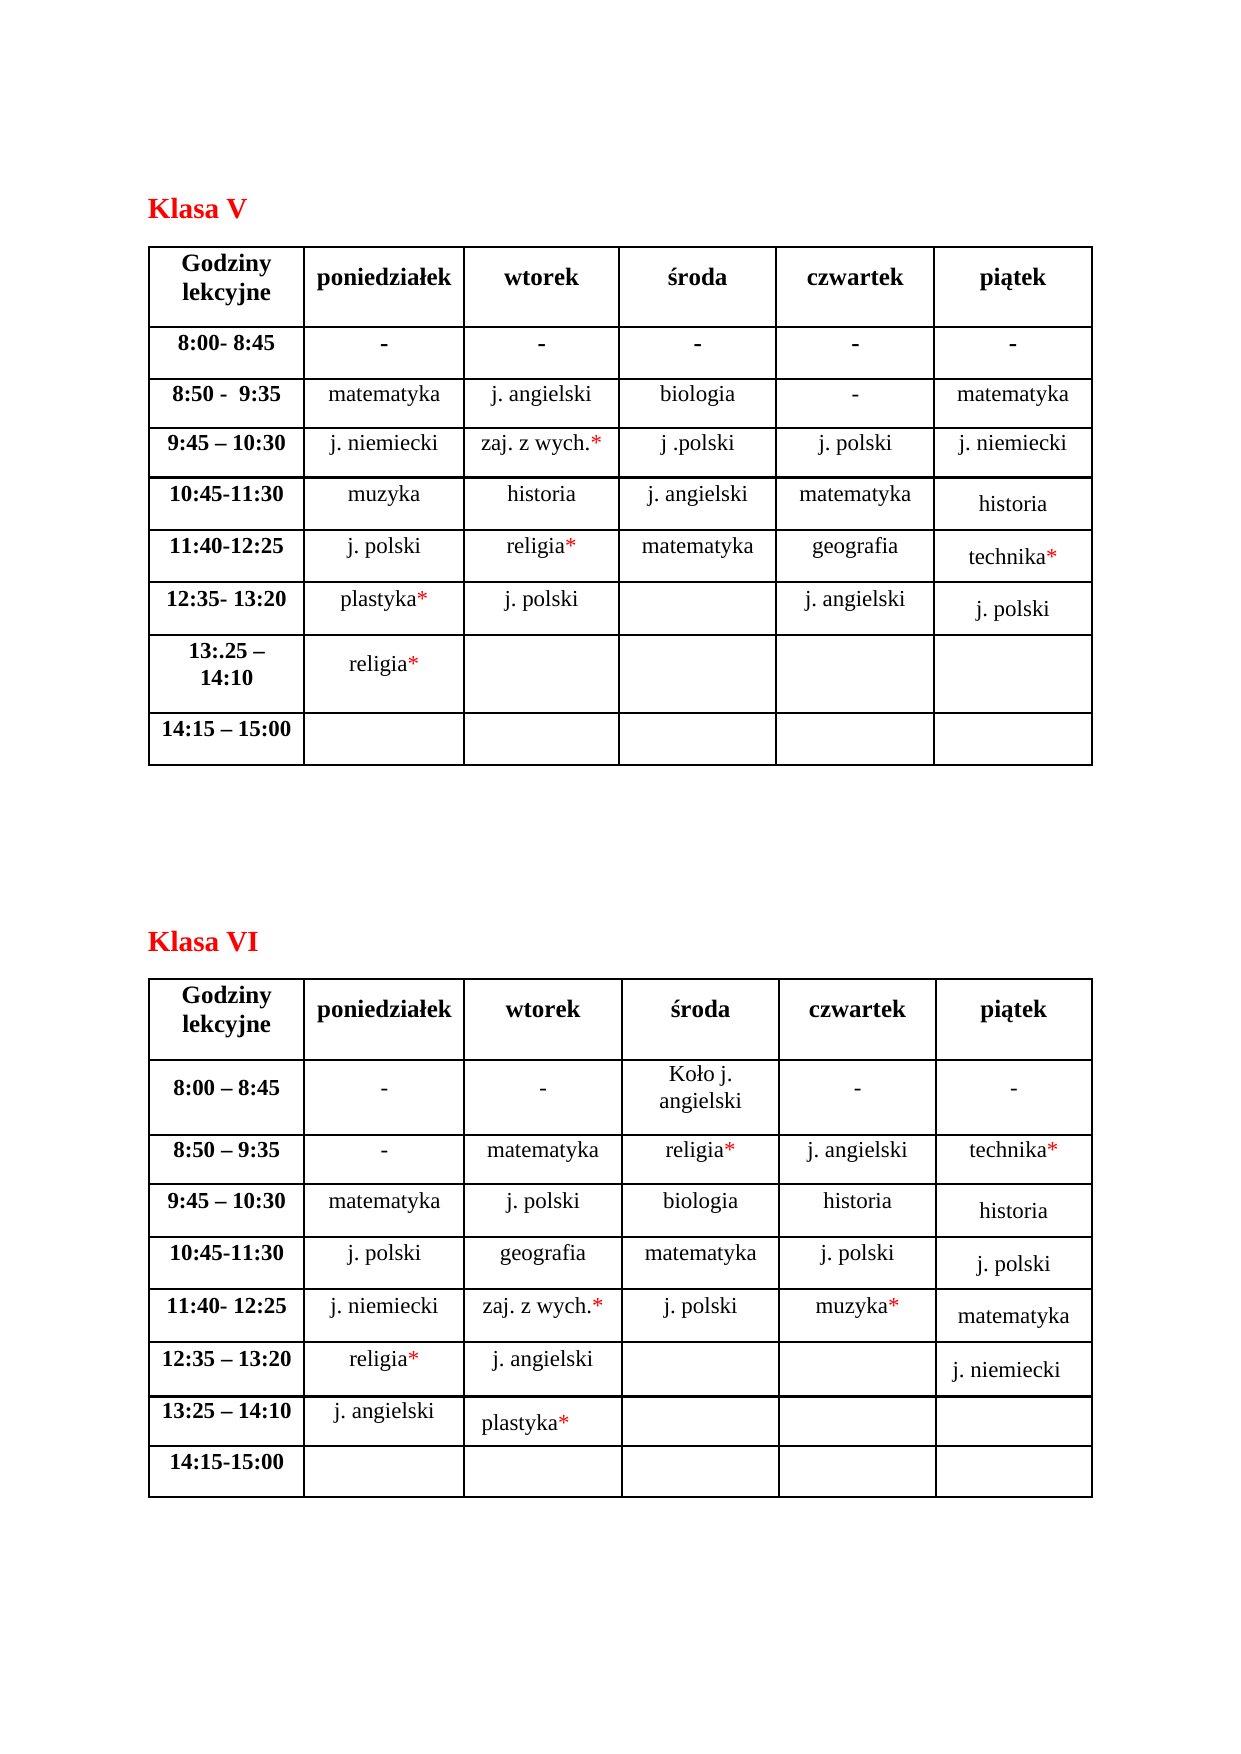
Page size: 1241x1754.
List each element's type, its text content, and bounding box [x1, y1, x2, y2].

table_cell 10:45-11:30 [150, 1238, 303, 1288]
table_cell plastyka* [305, 583, 463, 633]
table_header Godziny lekcyjne [150, 248, 303, 326]
table_cell biologia [623, 1185, 778, 1236]
table_cell [623, 1398, 778, 1444]
table_cell j. niemiecki [937, 1343, 1091, 1395]
table_cell j. niemiecki [935, 429, 1091, 476]
table_cell matematyka [777, 479, 933, 529]
table_cell [937, 1398, 1091, 1444]
table_cell 8:00- 8:45 [150, 328, 303, 378]
table_cell - [305, 1061, 463, 1134]
table_cell muzyka [305, 479, 463, 529]
table_cell 14:15-15:00 [150, 1447, 303, 1496]
table_header poniedziałek [305, 248, 463, 326]
table_cell - [305, 1136, 463, 1183]
table_cell [623, 1447, 778, 1496]
table_cell [305, 714, 463, 764]
table_header Godziny lekcyjne [150, 980, 303, 1058]
table_cell [305, 1447, 463, 1496]
table_cell 11:40-12:25 [150, 531, 303, 581]
table_cell - [465, 328, 618, 378]
table_cell 14:15 – 15:00 [150, 714, 303, 764]
table_cell - [465, 1061, 621, 1134]
table_cell [780, 1447, 935, 1496]
table_cell j. polski [623, 1290, 778, 1341]
table_cell matematyka [305, 1185, 463, 1236]
text Klasa VI [148, 924, 1093, 957]
table_header piątek [935, 248, 1091, 326]
table_cell [777, 636, 933, 712]
table_cell - [620, 328, 775, 378]
table_header czwartek [777, 248, 933, 326]
table_cell matematyka [465, 1136, 621, 1183]
table_cell j. polski [777, 429, 933, 476]
table_cell j. niemiecki [305, 1290, 463, 1341]
table_cell - [935, 328, 1091, 378]
table_cell j .polski [620, 429, 775, 476]
table_header środa [623, 980, 778, 1058]
table_cell Koło j. angielski [623, 1061, 778, 1134]
table_cell muzyka* [780, 1290, 935, 1341]
table_cell [937, 1447, 1091, 1496]
table_cell [780, 1343, 935, 1395]
table_cell j. angielski [465, 1343, 621, 1395]
table_cell historia [937, 1185, 1091, 1236]
table_cell j. angielski [777, 583, 933, 633]
table_cell 8:50 – 9:35 [150, 1136, 303, 1183]
table_cell zaj. z wych.* [465, 429, 618, 476]
table_cell matematyka [937, 1290, 1091, 1341]
table_cell - [780, 1061, 935, 1134]
table_cell zaj. z wych.* [465, 1290, 621, 1341]
table_cell 12:35 – 13:20 [150, 1343, 303, 1395]
table_header wtorek [465, 980, 621, 1058]
table_cell j. polski [465, 583, 618, 633]
table_cell [777, 714, 933, 764]
table_cell [620, 636, 775, 712]
table_cell [935, 714, 1091, 764]
table_cell 13:25 – 14:10 [150, 1398, 303, 1444]
table_cell - [937, 1061, 1091, 1134]
table_cell 9:45 – 10:30 [150, 429, 303, 476]
table_cell j. polski [465, 1185, 621, 1236]
table_cell 12:35- 13:20 [150, 583, 303, 633]
table_header wtorek [465, 248, 618, 326]
table_cell 13:.25 – 14:10 [150, 636, 303, 712]
table_cell j. polski [937, 1238, 1091, 1288]
table_cell [620, 714, 775, 764]
table_cell [623, 1343, 778, 1395]
text Klasa V [148, 191, 1093, 225]
table_cell j. polski [935, 583, 1091, 633]
table_cell religia* [305, 636, 463, 712]
table_header piątek [937, 980, 1091, 1058]
table_cell matematyka [935, 380, 1091, 427]
table_cell matematyka [623, 1238, 778, 1288]
table_header czwartek [780, 980, 935, 1058]
table_cell historia [780, 1185, 935, 1236]
table_cell religia* [623, 1136, 778, 1183]
table_cell j. niemiecki [305, 429, 463, 476]
table_cell religia* [465, 531, 618, 581]
table_cell [780, 1398, 935, 1444]
table_cell technika* [937, 1136, 1091, 1183]
table_header środa [620, 248, 775, 326]
table_cell [620, 583, 775, 633]
table_cell geografia [465, 1238, 621, 1288]
table_cell 9:45 – 10:30 [150, 1185, 303, 1236]
table_cell j. polski [780, 1238, 935, 1288]
table_cell j. polski [305, 531, 463, 581]
table_header poniedziałek [305, 980, 463, 1058]
table_cell matematyka [620, 531, 775, 581]
table_cell j. angielski [620, 479, 775, 529]
table_cell historia [465, 479, 618, 529]
table_cell - [777, 380, 933, 427]
table_cell j. angielski [465, 380, 618, 427]
table_cell [935, 636, 1091, 712]
table_cell 8:50 - 9:35 [150, 380, 303, 427]
table_cell 8:00 – 8:45 [150, 1061, 303, 1134]
table_cell [465, 636, 618, 712]
table_cell matematyka [305, 380, 463, 427]
table_cell biologia [620, 380, 775, 427]
table_cell j. polski [305, 1238, 463, 1288]
table_cell 11:40- 12:25 [150, 1290, 303, 1341]
table_cell geografia [777, 531, 933, 581]
table_cell technika* [935, 531, 1091, 581]
table_cell j. angielski [305, 1398, 463, 1444]
table_cell 10:45-11:30 [150, 479, 303, 529]
table_cell j. angielski [780, 1136, 935, 1183]
table_cell - [305, 328, 463, 378]
table_cell plastyka* [465, 1398, 621, 1444]
table_cell historia [935, 479, 1091, 529]
table_cell religia* [305, 1343, 463, 1395]
table_cell [465, 714, 618, 764]
table_cell [465, 1447, 621, 1496]
table_cell - [777, 328, 933, 378]
